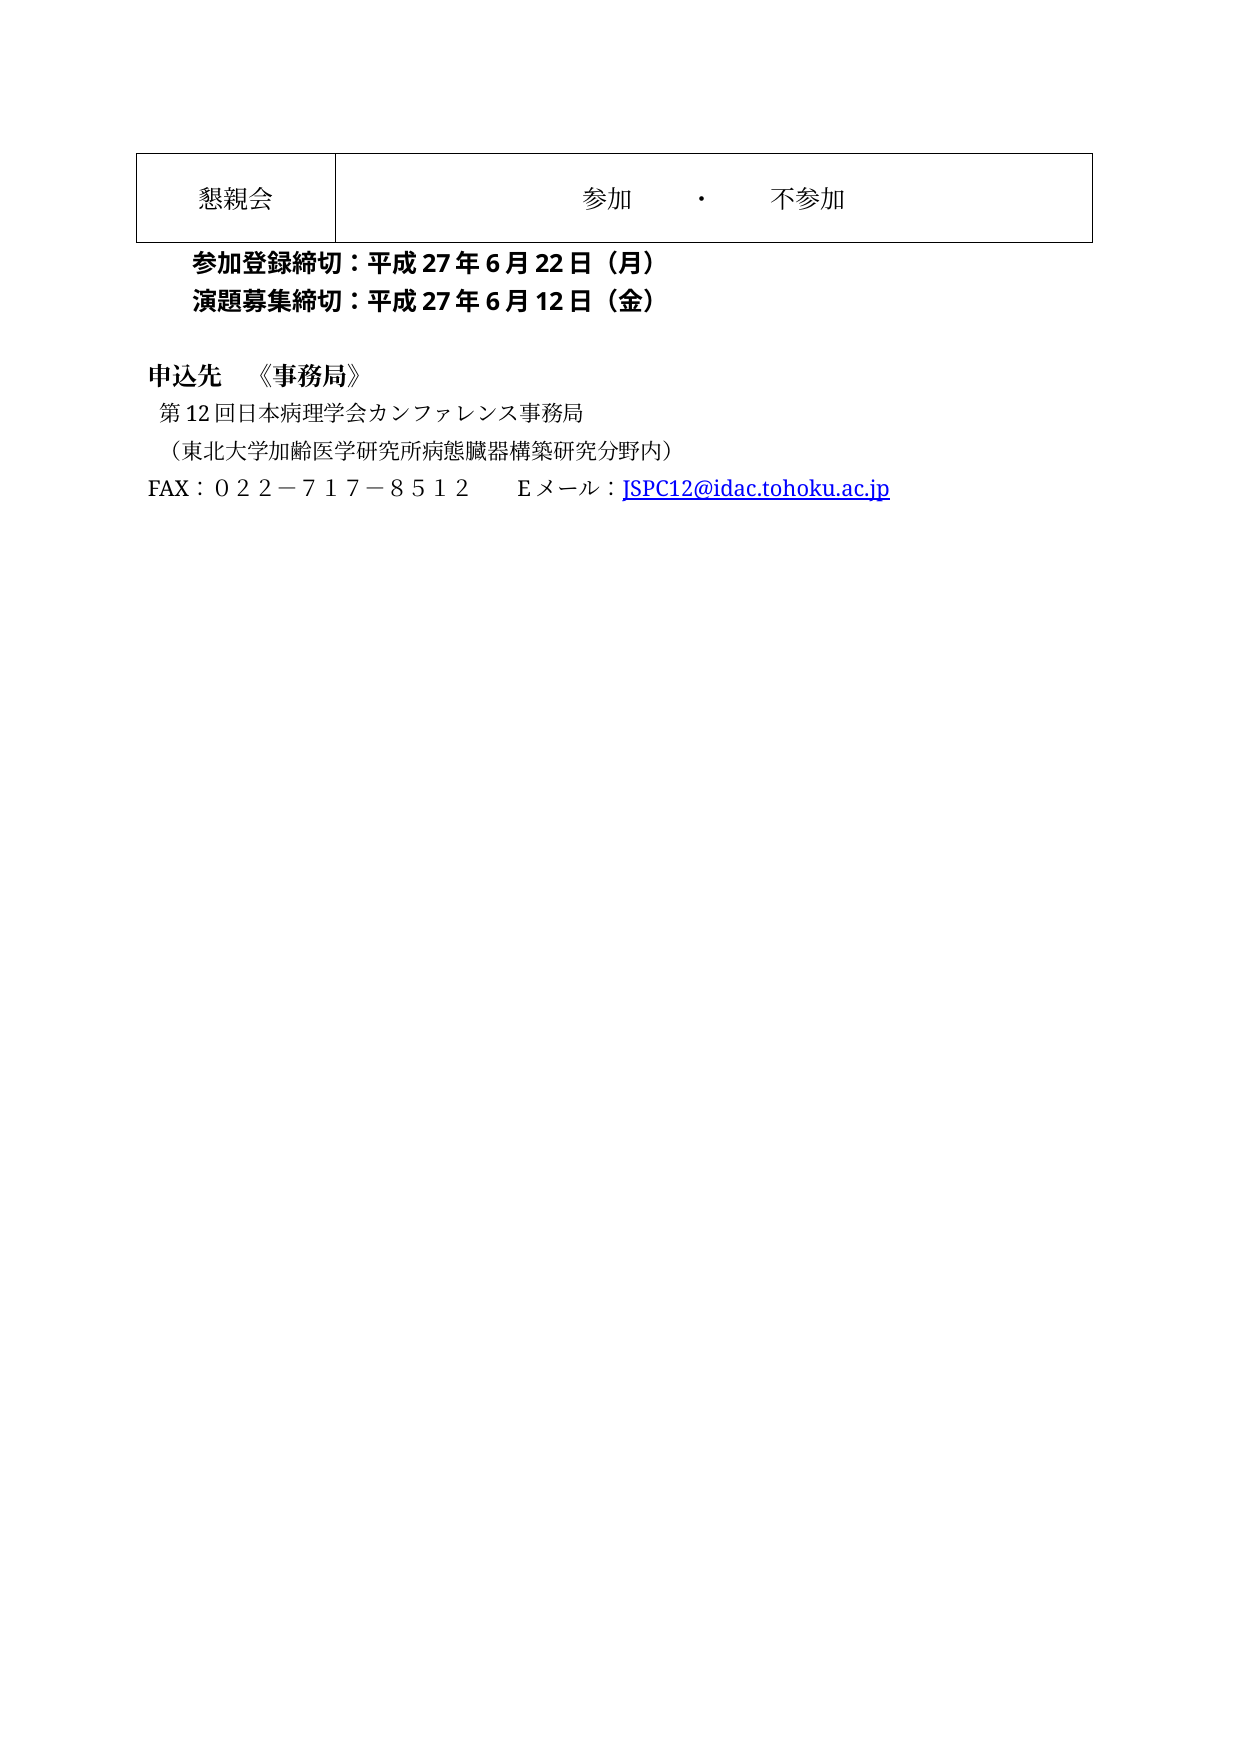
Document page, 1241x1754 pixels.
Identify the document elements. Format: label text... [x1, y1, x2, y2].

table_cell 参加 ・ 不参加 [336, 154, 1092, 242]
text 第12回日本病理学会カンファレンス事務局 [159, 393, 1092, 431]
text （東北大学加齢医学研究所病態臓器構築研究分野内） [159, 431, 1092, 468]
text 演題募集締切：平成27年6月12日（金） [192, 281, 1092, 318]
text 参加登録締切：平成27年6月22日（月） [192, 243, 1092, 281]
text FAX：０２２－７１７－８５１２ Eメール：JSPC12@idac.tohoku.ac.jp [148, 468, 1092, 506]
text 申込先 《事務局》 [148, 356, 1092, 393]
table_cell 懇親会 [137, 154, 335, 242]
